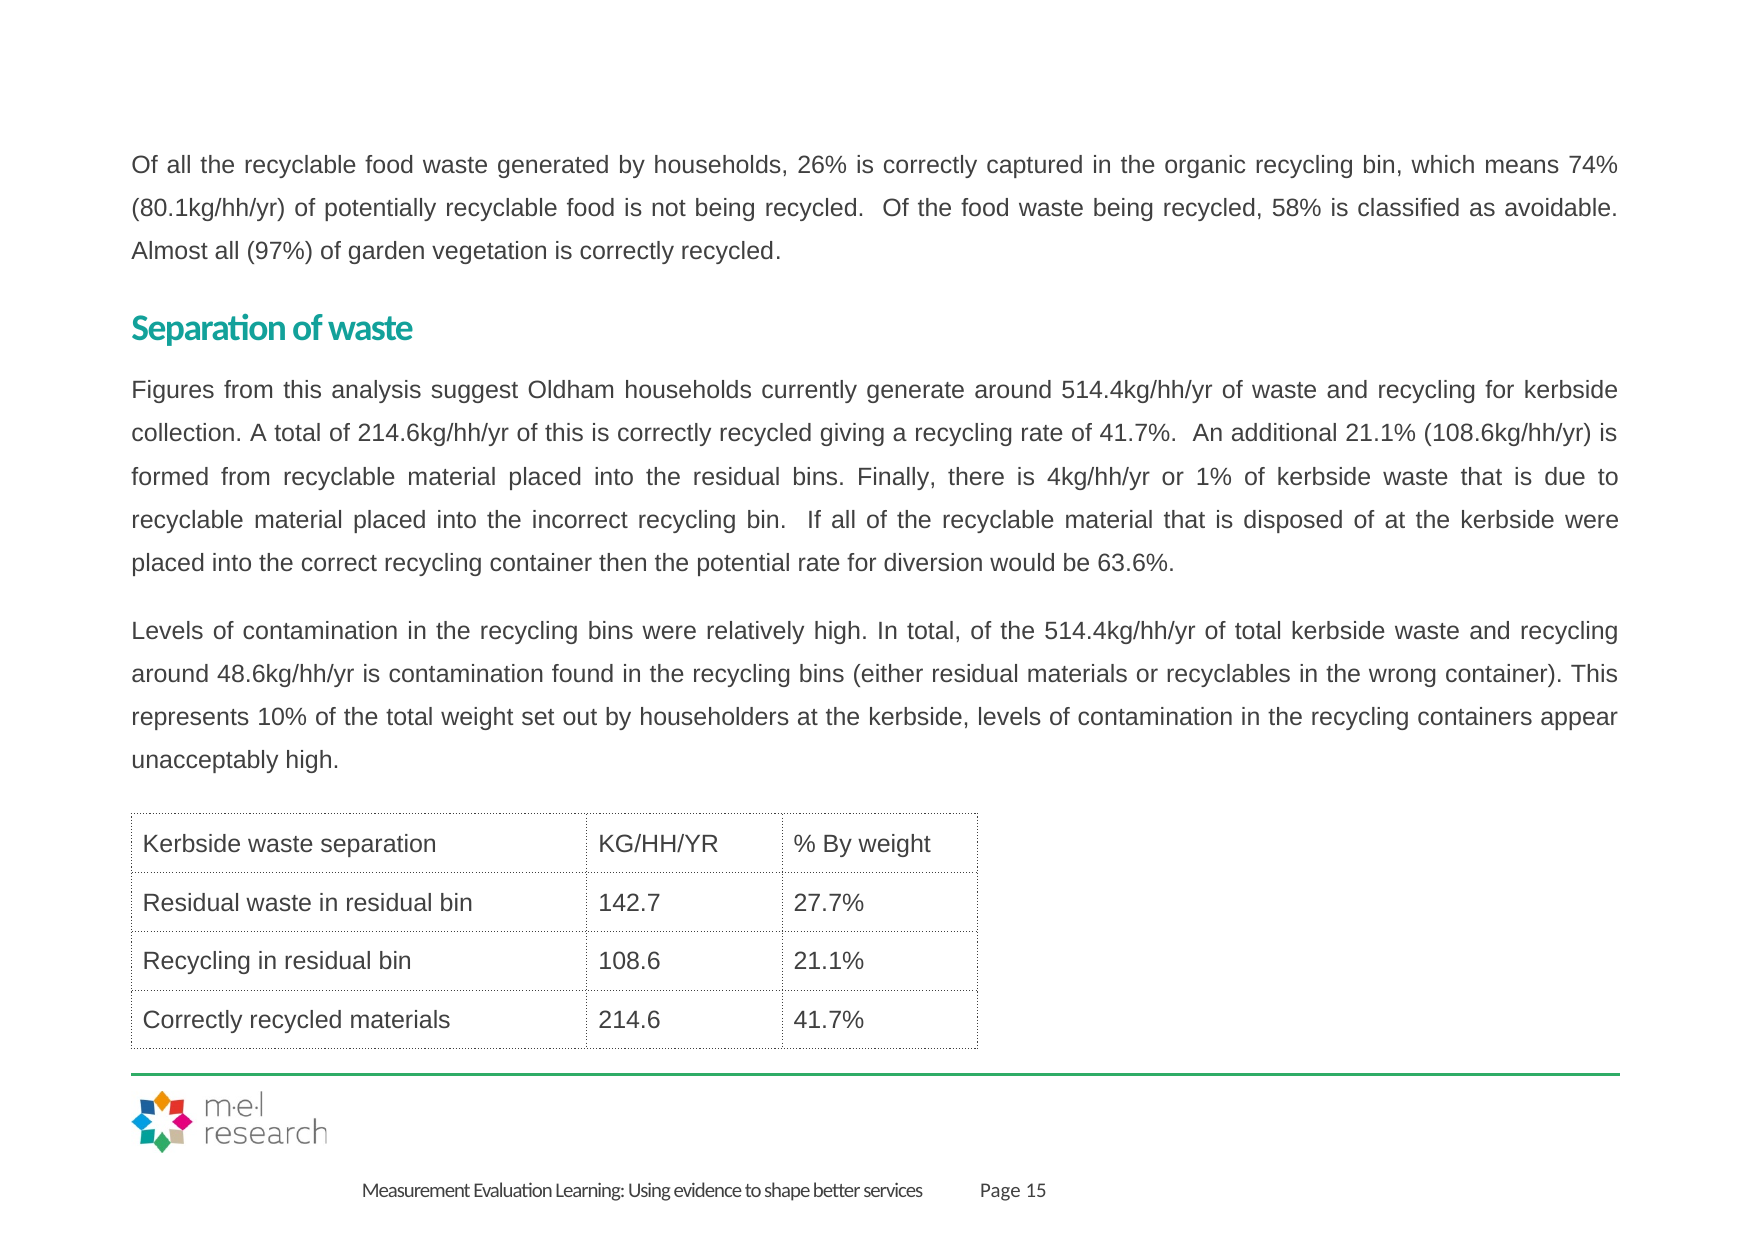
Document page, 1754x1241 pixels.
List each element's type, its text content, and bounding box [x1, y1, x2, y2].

text Of all the recyclable food waste generated by households, 26% is correctly captured in the organic recycling bin, which means 74% (80.1kg/hh/yr) of potentially recyclable food is not being recycled. Of the food waste being recycled, 58% is classified as avoidable. Almost all (97%) of garden vegetation is correctly recycled. [131, 150, 1621, 265]
table_cell Residual waste in residual bin [131, 872, 587, 931]
table_cell 214.6 [587, 990, 782, 1048]
text Levels of contamination in the recycling bins were relatively high. In total, of the 514.4kg/hh/yr of total kerbside waste and recycling around 48.6kg/hh/yr is contamination found in the recycling bins (either residual materials or recyclables in the wrong container). This represents 10% of the total weight set out by householders at the kerbside, levels of contamination in the recycling containers appear unacceptably high. [131, 616, 1621, 774]
table_cell 108.6 [587, 931, 782, 989]
picture [131, 1091, 327, 1153]
table_cell 41.7% [782, 990, 977, 1048]
table_header KG/HH/YR [587, 813, 782, 872]
table_cell Correctly recycled materials [131, 990, 587, 1048]
table_header Kerbside waste separation [131, 813, 587, 872]
table_cell 142.7 [587, 872, 782, 931]
table_cell Recycling in residual bin [131, 931, 587, 989]
table_cell 21.1% [782, 931, 977, 989]
text Separation of waste [131, 304, 1621, 350]
table_cell 27.7% [782, 872, 977, 931]
table_header % By weight [782, 813, 977, 872]
text Figures from this analysis suggest Oldham households currently generate around 514.4kg/hh/yr of waste and recycling for kerbside collection. A total of 214.6kg/hh/yr of this is correctly recycled giving a recycling rate of 41.7%. An additional 21.1% (108.6kg/hh/yr) is formed from recyclable material placed into the residual bins. Finally, there is 4kg/hh/yr or 1% of kerbside waste that is due to recyclable material placed into the incorrect recycling bin. If all of the recyclable material that is disposed of at the kerbside were placed into the correct recycling container then the potential rate for diversion would be 63.6%. [131, 375, 1621, 576]
